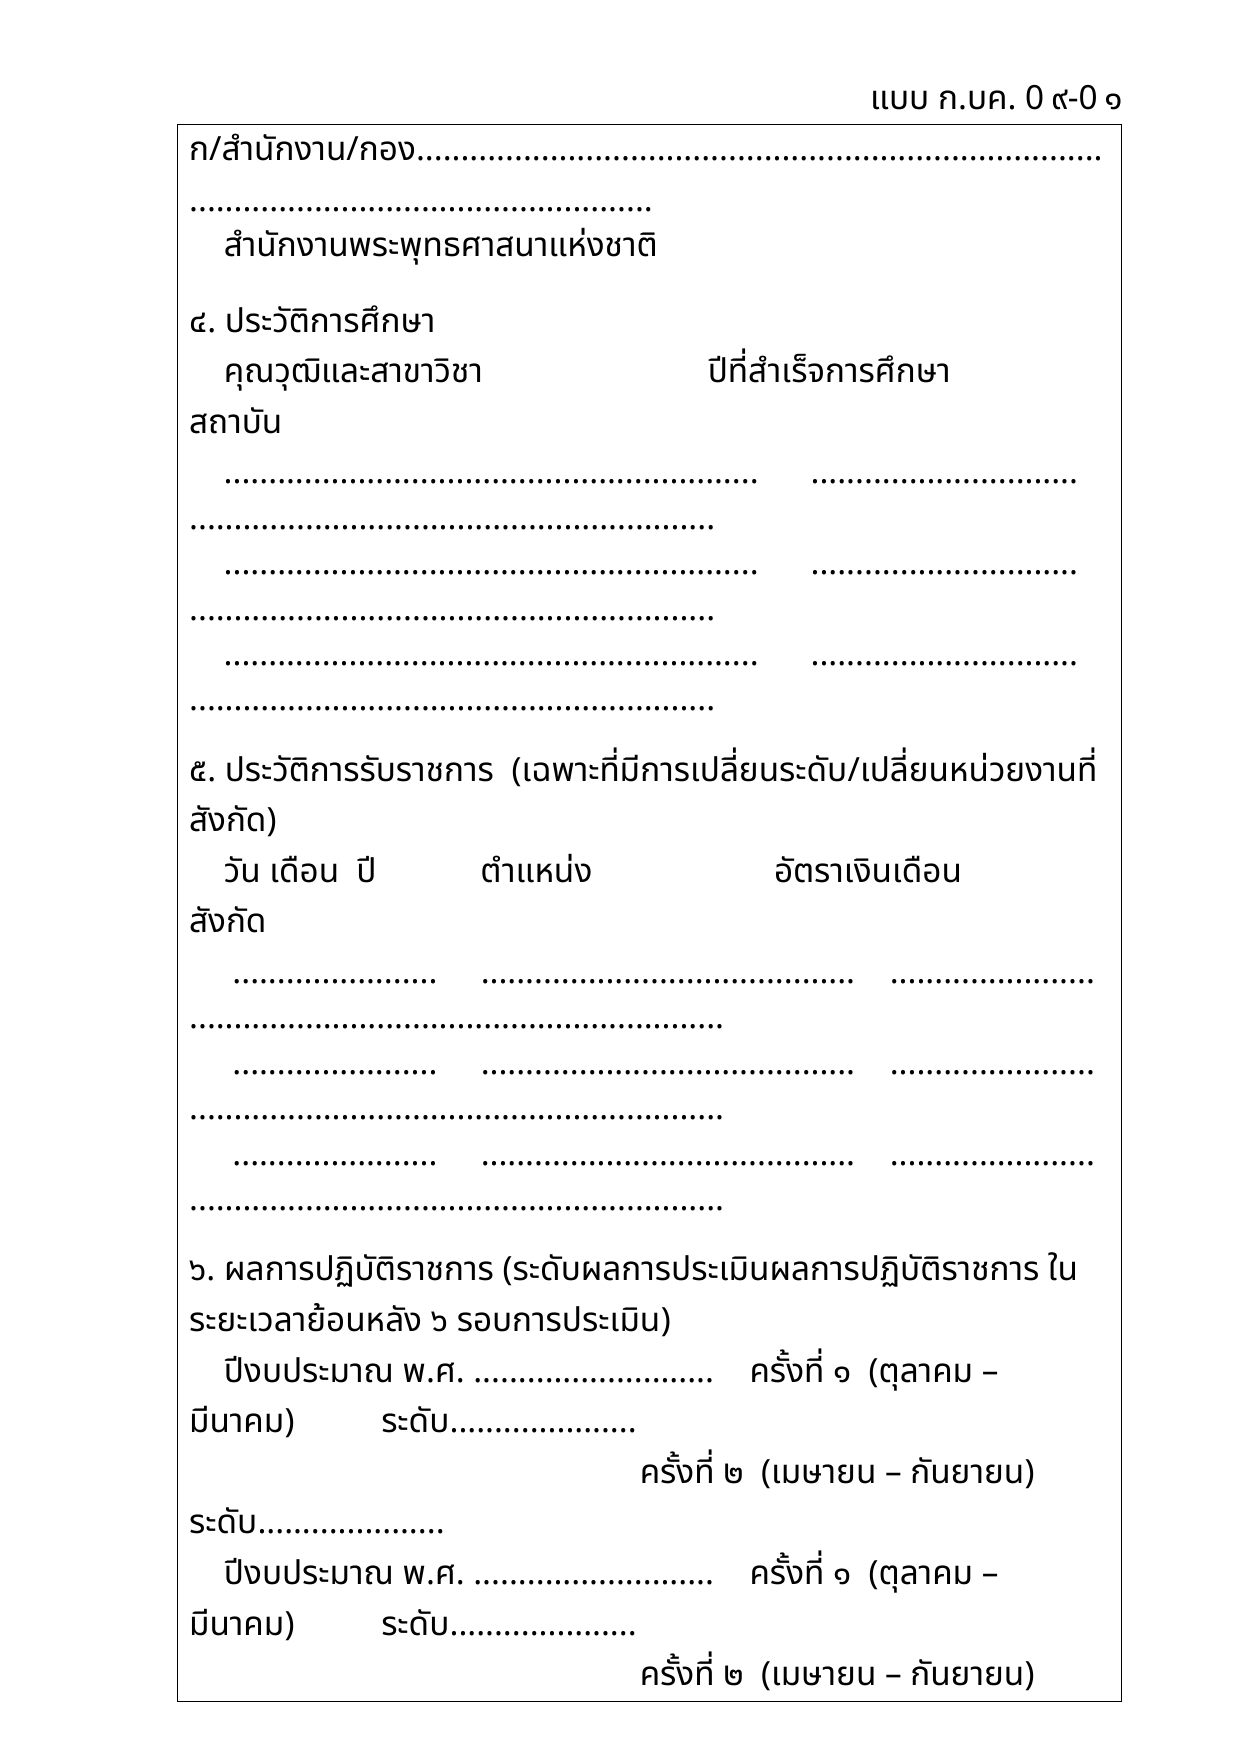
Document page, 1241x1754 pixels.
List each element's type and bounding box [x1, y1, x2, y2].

table_cell [178, 125, 1121, 1701]
